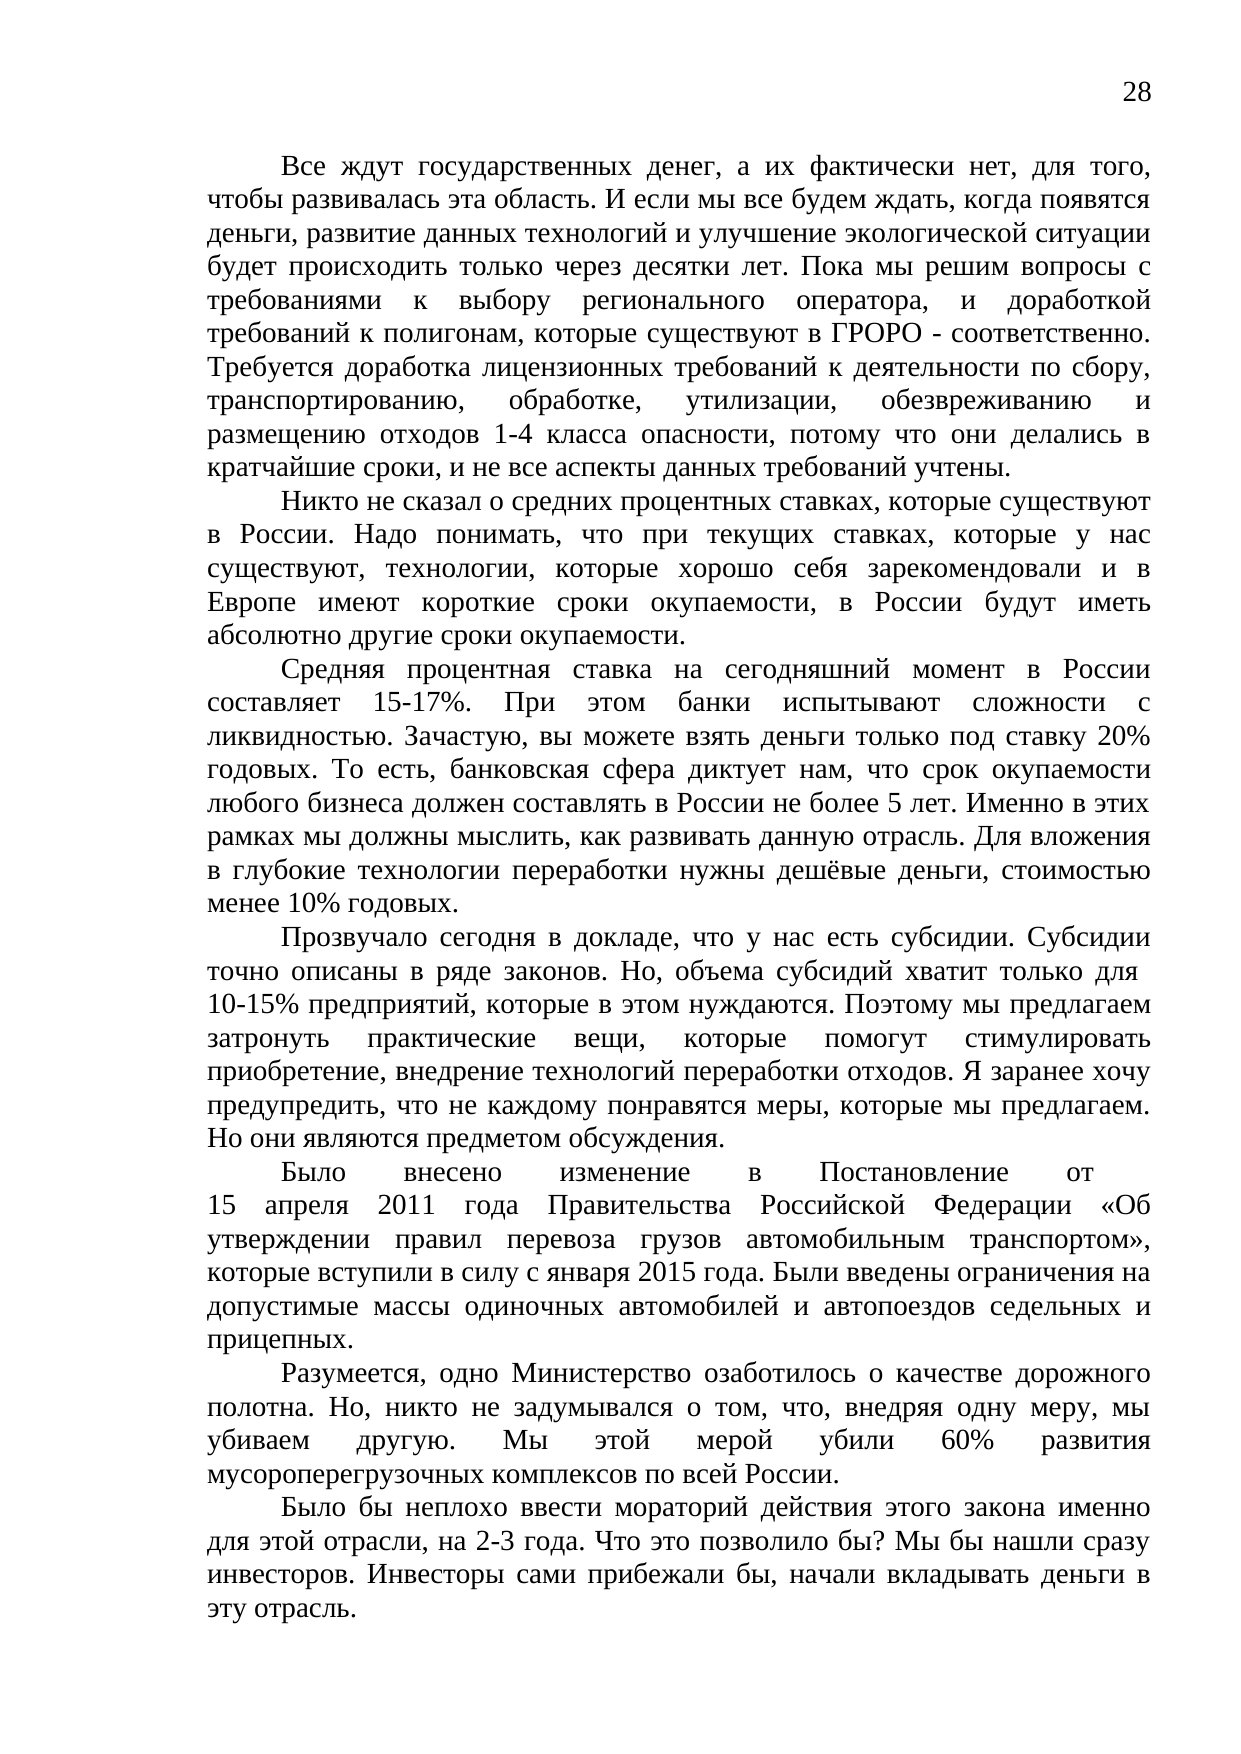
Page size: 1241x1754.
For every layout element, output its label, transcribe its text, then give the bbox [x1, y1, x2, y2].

text Было бы неплохо ввести мораторий действия этого закона именно для этой отрасли, на 2-3 года. Что это позволило бы? Мы бы нашли сразу инвесторов. Инвесторы сами прибежали бы, начали вкладывать деньги в эту отрасль. [207, 1489, 1152, 1623]
text Разумеется, одно Министерство озаботилось о качестве дорожного полотна. Но, никто не задумывался о том, что, внедряя одну меру, мы убиваем другую. Мы этой мерой убили 60% развития мусороперегрузочных комплексов по всей России. [207, 1355, 1152, 1489]
text Средняя процентная ставка на сегодняшний момент в России составляет 15-17%. При этом банки испытывают сложности с ликвидностью. Зачастую, вы можете взять деньги только под ставку 20% годовых. То есть, банковская сфера диктует нам, что срок окупаемости любого бизнеса должен составлять в России не более 5 лет. Именно в этих рамках мы должны мыслить, как развивать данную отрасль. Для вложения в глубокие технологии переработки нужны дешёвые деньги, стоимостью менее 10% годовых. [207, 651, 1152, 919]
text Прозвучало сегодня в докладе, что у нас есть субсидии. Субсидии точно описаны в ряде законов. Но, объема субсидий хватит только для 10-15% предприятий, которые в этом нуждаются. Поэтому мы предлагаем затронуть практические вещи, которые помогут стимулировать приобретение, внедрение технологий переработки отходов. Я заранее хочу предупредить, что не каждому понравятся меры, которые мы предлагаем. Но они являются предметом обсуждения. [207, 919, 1152, 1154]
text Было внесено изменение в Постановление от 15 апреля 2011 года Правительства Российской Федерации «Об утверждении правил перевоза грузов автомобильным транспортом», которые вступили в силу с января 2015 года. Были введены ограничения на допустимые массы одиночных автомобилей и автопоездов седельных и прицепных. [207, 1154, 1152, 1355]
text Никто не сказал о средних процентных ставках, которые существуют в России. Надо понимать, что при текущих ставках, которые у нас существуют, технологии, которые хорошо себя зарекомендовали и в Европе имеют короткие сроки окупаемости, в России будут иметь абсолютно другие сроки окупаемости. [207, 483, 1152, 651]
text Все ждут государственных денег, а их фактически нет, для того, чтобы развивалась эта область. И если мы все будем ждать, когда появятся деньги, развитие данных технологий и улучшение экологической ситуации будет происходить только через десятки лет. Пока мы решим вопросы с требованиями к выбору регионального оператора, и доработкой требований к полигонам, которые существуют в ГРОРО - соответственно. Требуется доработка лицензионных требований к деятельности по сбору, транспортированию, обработке, утилизации, обезвреживанию и размещению отходов 1-4 класса опасности, потому что они делались в кратчайшие сроки, и не все аспекты данных требований учтены. [207, 148, 1152, 483]
